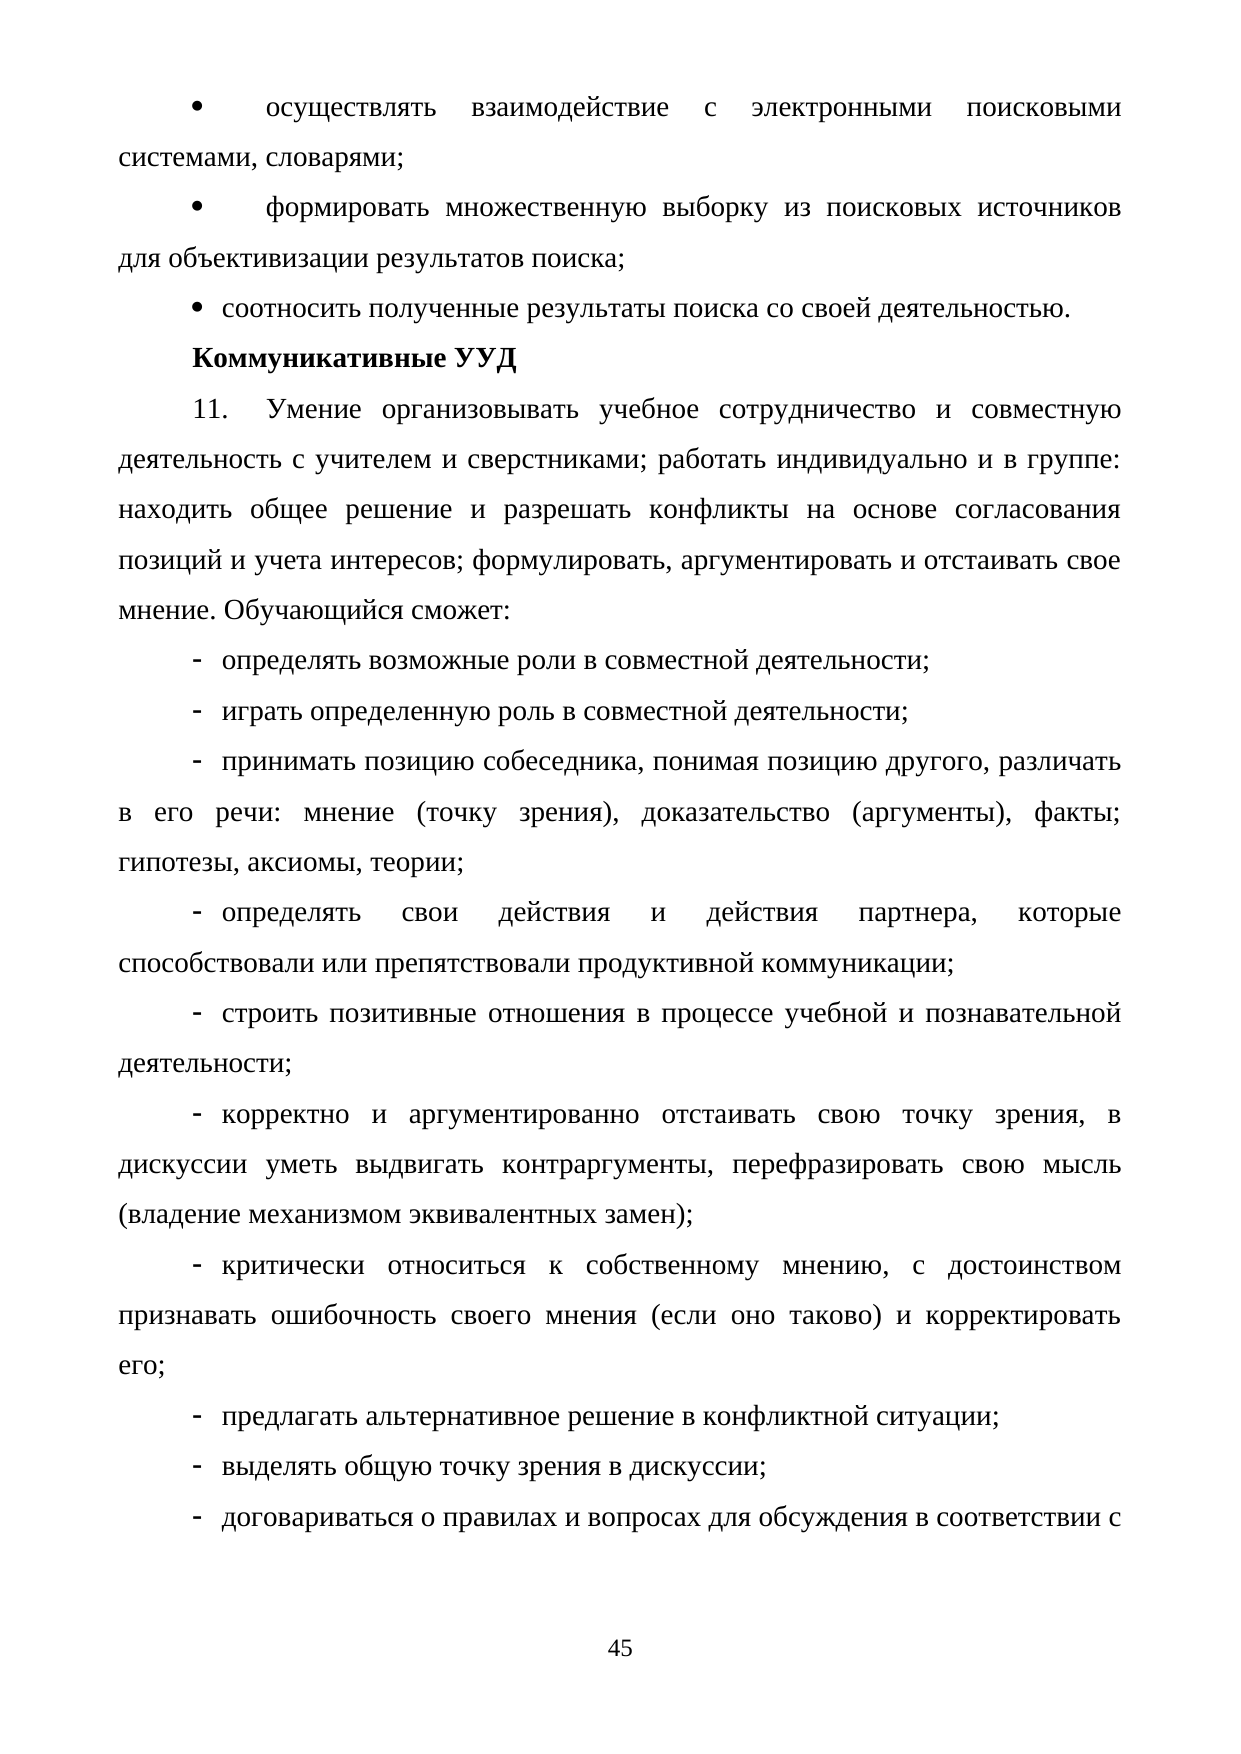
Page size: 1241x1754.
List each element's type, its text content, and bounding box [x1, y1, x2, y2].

list соотносить полученные результаты поиска со своей деятельностью. [118, 290, 1122, 324]
list критически относиться к собственному мнению, с достоинством признавать ошибочность своего мнения (если оно таково) и корректировать его; [118, 1247, 1122, 1381]
list строить позитивные отношения в процессе учебной и познавательной деятельности; [118, 995, 1122, 1079]
list играть определенную роль в совместной деятельности; [118, 693, 1122, 726]
list определять свои действия и действия партнера, которые способствовали или препятствовали продуктивной коммуникации; [118, 894, 1122, 978]
list выделять общую точку зрения в дискуссии; [118, 1448, 1122, 1482]
text Коммуникативные УУД [118, 341, 1122, 374]
list Умение организовывать учебное сотрудничество и совместную деятельность с учителем и сверстниками; работать индивидуально и в группе: находить общее решение и разрешать конфликты на основе согласования позиций и учета интересов; формулировать, аргументировать и отстаивать свое мнение. Обучающийся сможет: [118, 391, 1122, 626]
list формировать множественную выборку из поисковых источников для объективизации результатов поиска; [118, 189, 1122, 273]
list корректно и аргументированно отстаивать свою точку зрения, в дискуссии уметь выдвигать контраргументы, перефразировать свою мысль (владение механизмом эквивалентных замен); [118, 1096, 1122, 1230]
list предлагать альтернативное решение в конфликтной ситуации; [118, 1398, 1122, 1431]
list определять возможные роли в совместной деятельности; [118, 642, 1122, 676]
list принимать позицию собеседника, понимая позицию другого, различать в его речи: мнение (точку зрения), доказательство (аргументы), факты; гипотезы, аксиомы, теории; [118, 743, 1122, 877]
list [118, 1499, 1122, 1532]
list осуществлять взаимодействие с электронными поисковыми системами, словарями; [118, 89, 1122, 173]
